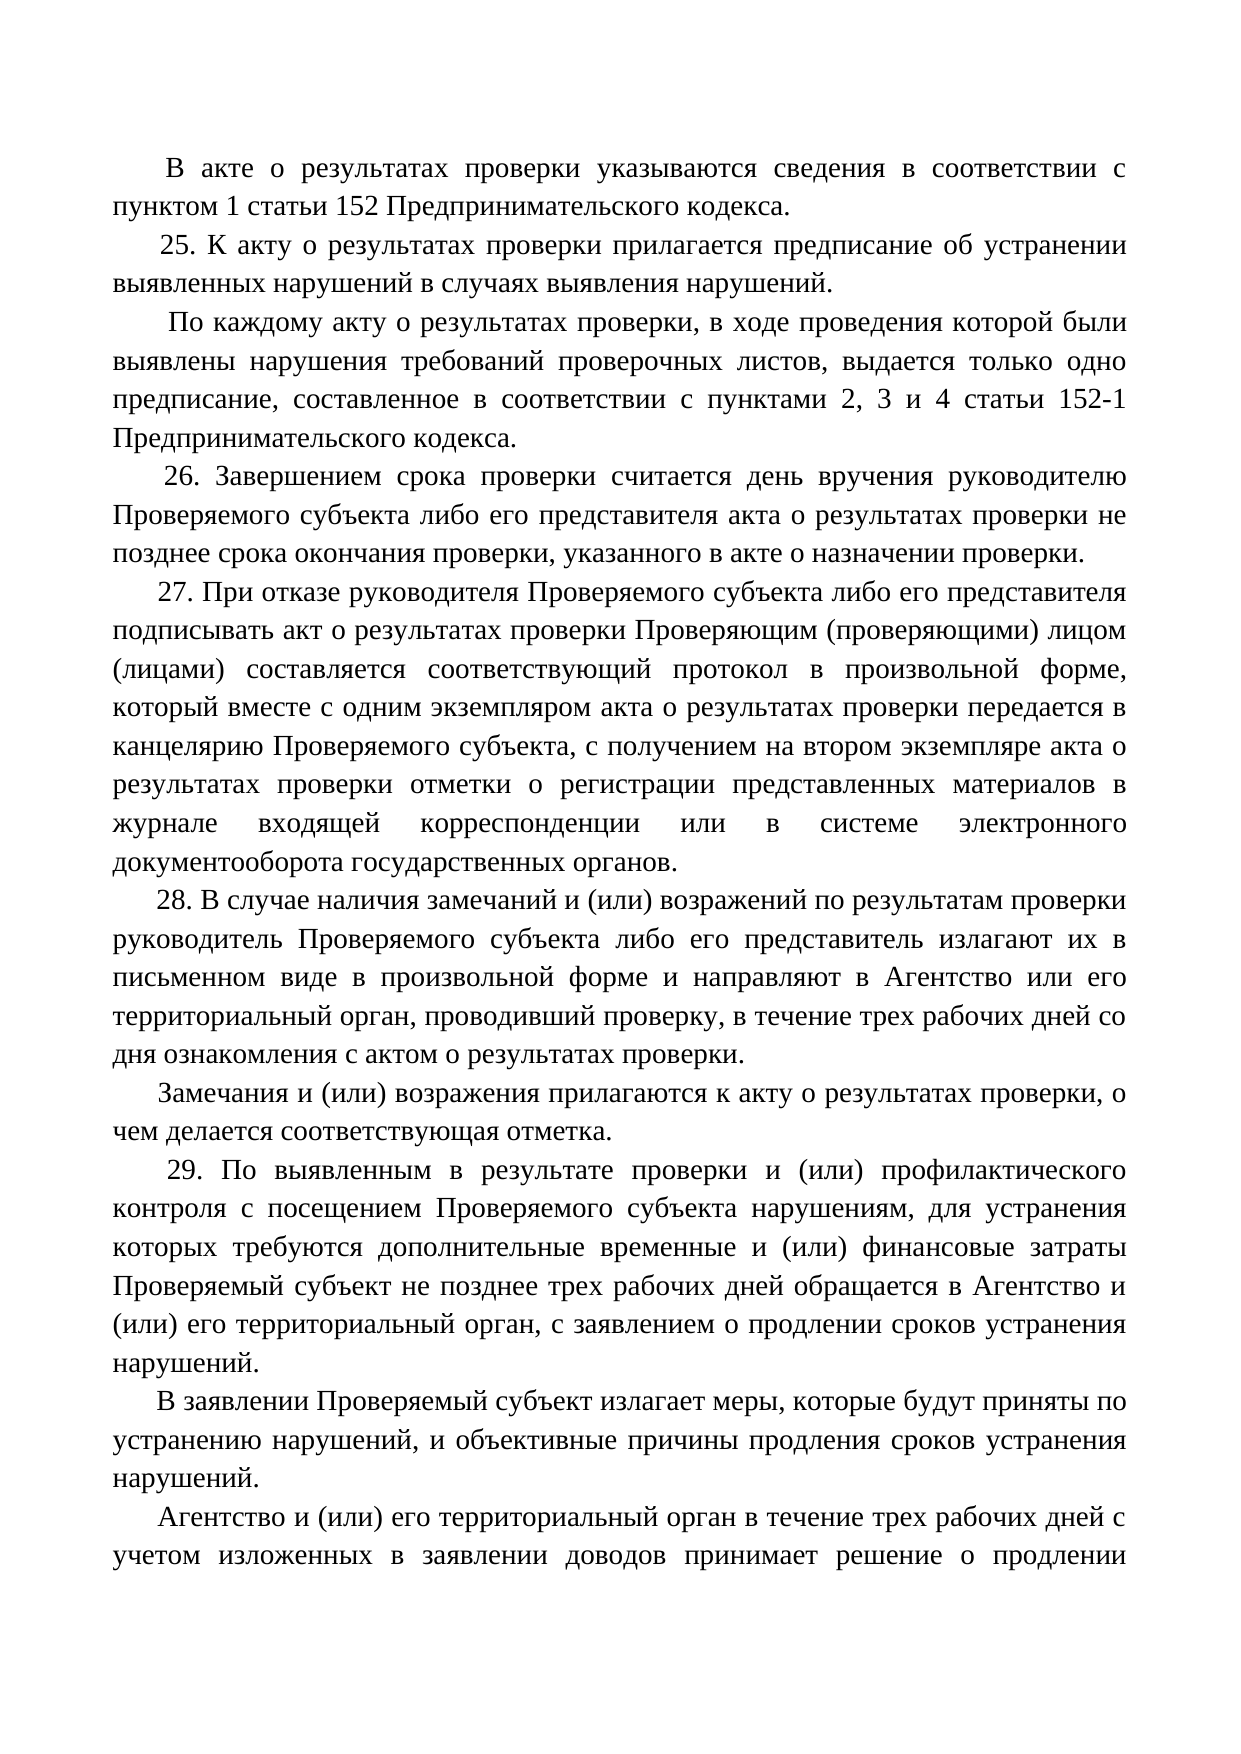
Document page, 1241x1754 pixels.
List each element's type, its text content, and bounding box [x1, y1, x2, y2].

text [112, 1499, 1128, 1571]
text По каждому акту о результатах проверки, в ходе проведения которой были выявлены нарушения требований проверочных листов, выдается только одно предписание, составленное в соответствии с пунктами 2, 3 и 4 статьи 152-1 Предпринимательского кодекса. [112, 304, 1128, 453]
text В заявлении Проверяемый субъект излагает меры, которые будут приняты по устранению нарушений, и объективные причины продления сроков устранения нарушений. [112, 1383, 1128, 1494]
text Замечания и (или) возражения прилагаются к акту о результатах проверки, о чем делается соответствующая отметка. [112, 1075, 1128, 1147]
text 27. При отказе руководителя Проверяемого субъекта либо его представителя подписывать акт о результатах проверки Проверяющим (проверяющими) лицом (лицами) составляется соответствующий протокол в произвольной форме, который вместе с одним экземпляром акта о результатах проверки передается в канцелярию Проверяемого субъекта, с получением на втором экземпляре акта о результатах проверки отметки о регистрации представленных материалов в журнале входящей корреспонденции или в системе электронного документооборота государственных органов. [112, 574, 1128, 877]
text 25. К акту о результатах проверки прилагается предписание об устранении выявленных нарушений в случаях выявления нарушений. [112, 227, 1128, 299]
text В акте о результатах проверки указываются сведения в соответствии с пунктом 1 статьи 152 Предпринимательского кодекса. [112, 150, 1128, 222]
text 26. Завершением срока проверки считается день вручения руководителю Проверяемого субъекта либо его представителя акта о результатах проверки не позднее срока окончания проверки, указанного в акте о назначении проверки. [112, 458, 1128, 569]
text 29. По выявленным в результате проверки и (или) профилактического контроля с посещением Проверяемого субъекта нарушениям, для устранения которых требуются дополнительные временные и (или) финансовые затраты Проверяемый субъект не позднее трех рабочих дней обращается в Агентство и (или) его территориальный орган, с заявлением о продлении сроков устранения нарушений. [112, 1152, 1128, 1378]
text 28. В случае наличия замечаний и (или) возражений по результатам проверки руководитель Проверяемого субъекта либо его представитель излагают их в письменном виде в произвольной форме и направляют в Агентство или его территориальный орган, проводивший проверку, в течение трех рабочих дней со дня ознакомления с актом о результатах проверки. [112, 882, 1128, 1070]
